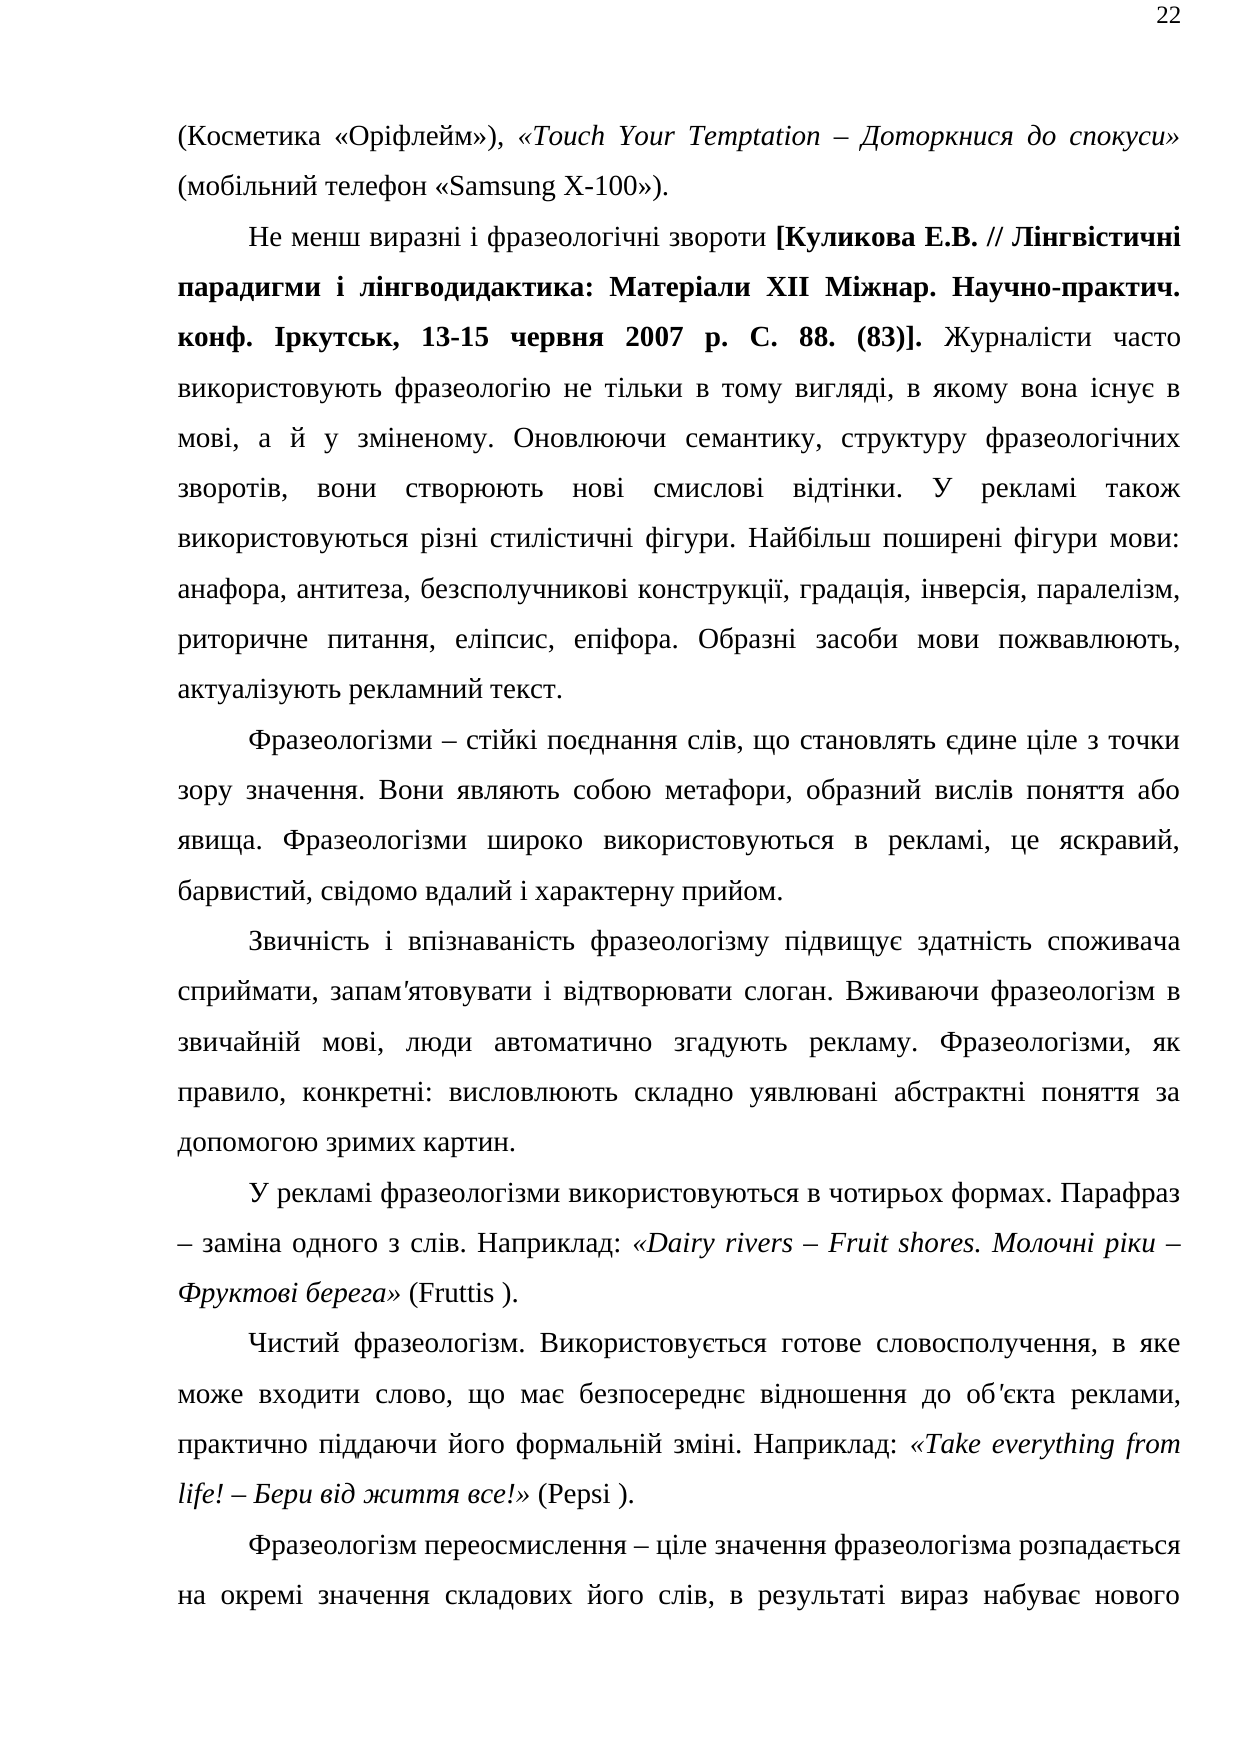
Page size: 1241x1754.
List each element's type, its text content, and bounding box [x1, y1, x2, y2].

text У рекламі фразеологізми використовуються в чотирьох формах. Парафраз – заміна одного з слів. Наприклад: «Dairy rivers – Fruit shores. Молочні ріки – Фруктові берега» (Fruttis ). [177, 1175, 1181, 1309]
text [177, 118, 1181, 202]
text Не менш виразні і фразеологічні звороти [Куликова Е.В. // Лінгвістичні парадигми і лінгводидактика: Матеріали XII Міжнар. Научно-практич. конф. Іркутськ, 13-15 червня 2007 р. С. 88. (83)]. Журналісти часто використовують фразеологію не тільки в тому вигляді, в якому вона існує в мові, а й у зміненому. Оновлюючи семантику, структуру фразеологічних зворотів, вони створюють нові смислові відтінки. У рекламі також використовуються різні стилістичні фігури. Найбільш поширені фігури мови: анафора, антитеза, безсполучникові конструкції, градація, інверсія, паралелізм, риторичне питання, еліпсис, епіфора. Образні засоби мови пожвавлюють, актуалізують рекламний текст. [177, 219, 1181, 705]
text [177, 1527, 1181, 1611]
text Чистий фразеологізм. Використовується готове словосполучення, в яке може входити слово, що має безпосереднє відношення до об'єкта реклами, практично піддаючи його формальній зміні. Наприклад: «Take everything from life! – Бери від життя все!» (Pepsi ). [177, 1326, 1181, 1510]
text Фразеологізми – стійкі поєднання слів, що становлять єдине ціле з точки зору значення. Вони являють собою метафори, образний вислів поняття або явища. Фразеологізми широко використовуються в рекламі, це яскравий, барвистий, свідомо вдалий і характерну прийом. [177, 722, 1181, 906]
text Звичність і впізнаваність фразеологізму підвищує здатність споживача сприймати, запам'ятовувати і відтворювати слоган. Вживаючи фразеологізм в звичайній мові, люди автоматично згадують рекламу. Фразеологізми, як правило, конкретні: висловлюють складно уявлювані абстрактні поняття за допомогою зримих картин. [177, 923, 1181, 1158]
